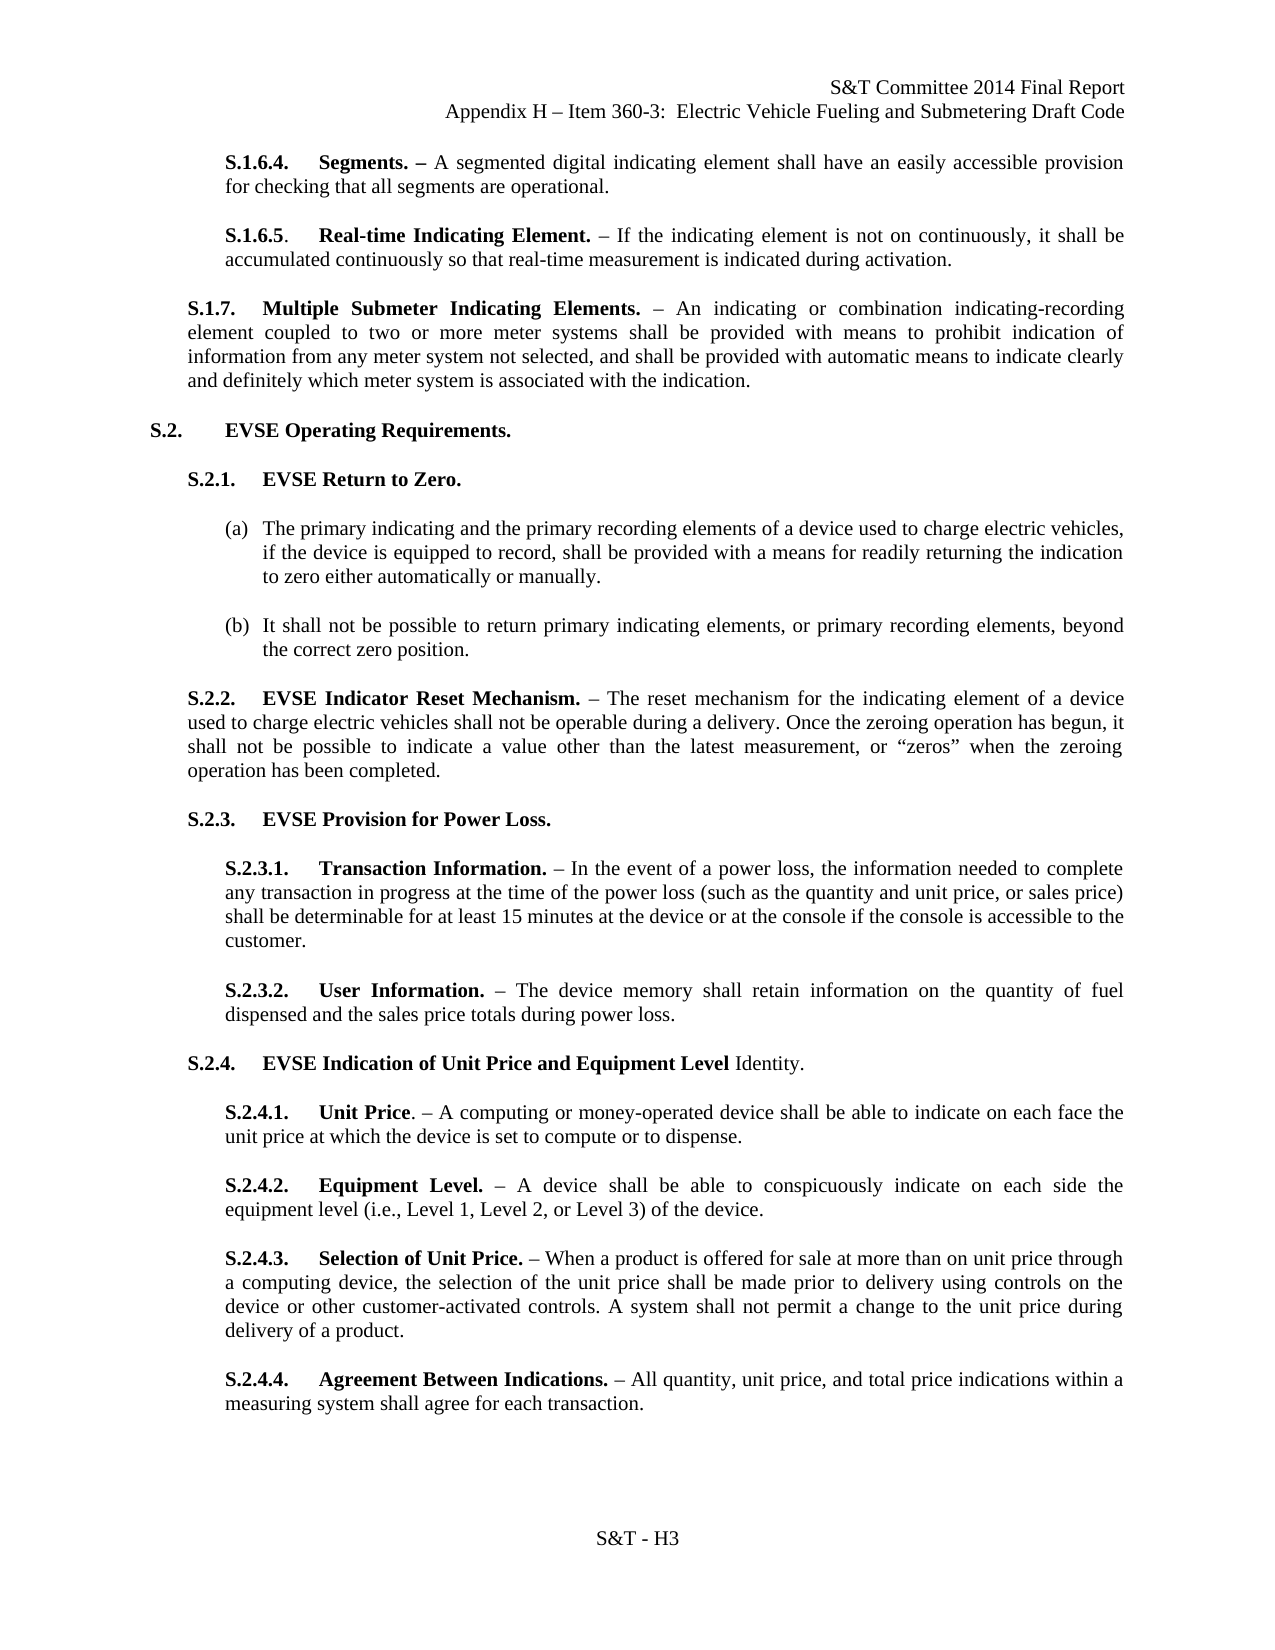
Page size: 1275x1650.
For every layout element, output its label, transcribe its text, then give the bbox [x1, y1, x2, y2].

list It shall not be possible to return primary indicating elements, or primary recording elements, beyond the correct zero position. [225, 613, 1125, 661]
text S.2.3. EVSE Provision for Power Loss. [187, 807, 1125, 831]
text S.2.2. EVSE Indicator Reset Mechanism. – The reset mechanism for the indicating element of a device used to charge electric vehicles shall not be operable during a delivery. Once the zeroing operation has begun, it shall not be possible to indicate a value other than the latest measurement, or “zeros” when the zeroing operation has been completed. [187, 686, 1125, 782]
text S.2.4.1. Unit Price. – A computing or money-operated device shall be able to indicate on each face the unit price at which the device is set to compute or to dispense. [225, 1100, 1125, 1148]
text S.2. EVSE Operating Requirements. [150, 417, 1125, 442]
list The primary indicating and the primary recording elements of a device used to charge electric vehicles, if the device is equipped to record, shall be provided with a means for readily returning the indication to zero either automatically or manually. [225, 516, 1125, 588]
text S.2.3.1. Transaction Information. – In the event of a power loss, the information needed to complete any transaction in progress at the time of the power loss (such as the quantity and unit price, or sales price) shall be determinable for at least 15 minutes at the device or at the console if the console is accessible to the customer. [225, 856, 1125, 952]
text S.1.7. Multiple Submeter Indicating Elements. – An indicating or combination indicating-recording element coupled to two or more meter systems shall be provided with means to prohibit indication of information from any meter system not selected, and shall be provided with automatic means to indicate clearly and definitely which meter system is associated with the indication. [187, 296, 1125, 392]
text S.2.3.2. User Information. – The device memory shall retain information on the quantity of fuel dispensed and the sales price totals during power loss. [225, 977, 1125, 1026]
text S.2.4.3. Selection of Unit Price. – When a product is offered for sale at more than on unit price through a computing device, the selection of the unit price shall be made prior to delivery using controls on the device or other customer-activated controls. A system shall not permit a change to the unit price during delivery of a product. [225, 1246, 1125, 1342]
text S.1.6.5. Real-time Indicating Element. – If the indicating element is not on continuously, it shall be accumulated continuously so that real-time measurement is indicated during activation. [225, 223, 1125, 271]
text S.2.4. EVSE Indication of Unit Price and Equipment Level Identity. [187, 1051, 1125, 1075]
text S.1.6.4. Segments. – A segmented digital indicating element shall have an easily accessible provision for checking that all segments are operational. [225, 150, 1125, 198]
text S.2.1. EVSE Return to Zero. [187, 467, 1125, 491]
text S.2.4.4. Agreement Between Indications. – All quantity, unit price, and total price indications within a measuring system shall agree for each transaction. [225, 1367, 1125, 1415]
text S.2.4.2. Equipment Level. – A device shall be able to conspicuously indicate on each side the equipment level (i.e., Level 1, Level 2, or Level 3) of the device. [225, 1173, 1125, 1221]
